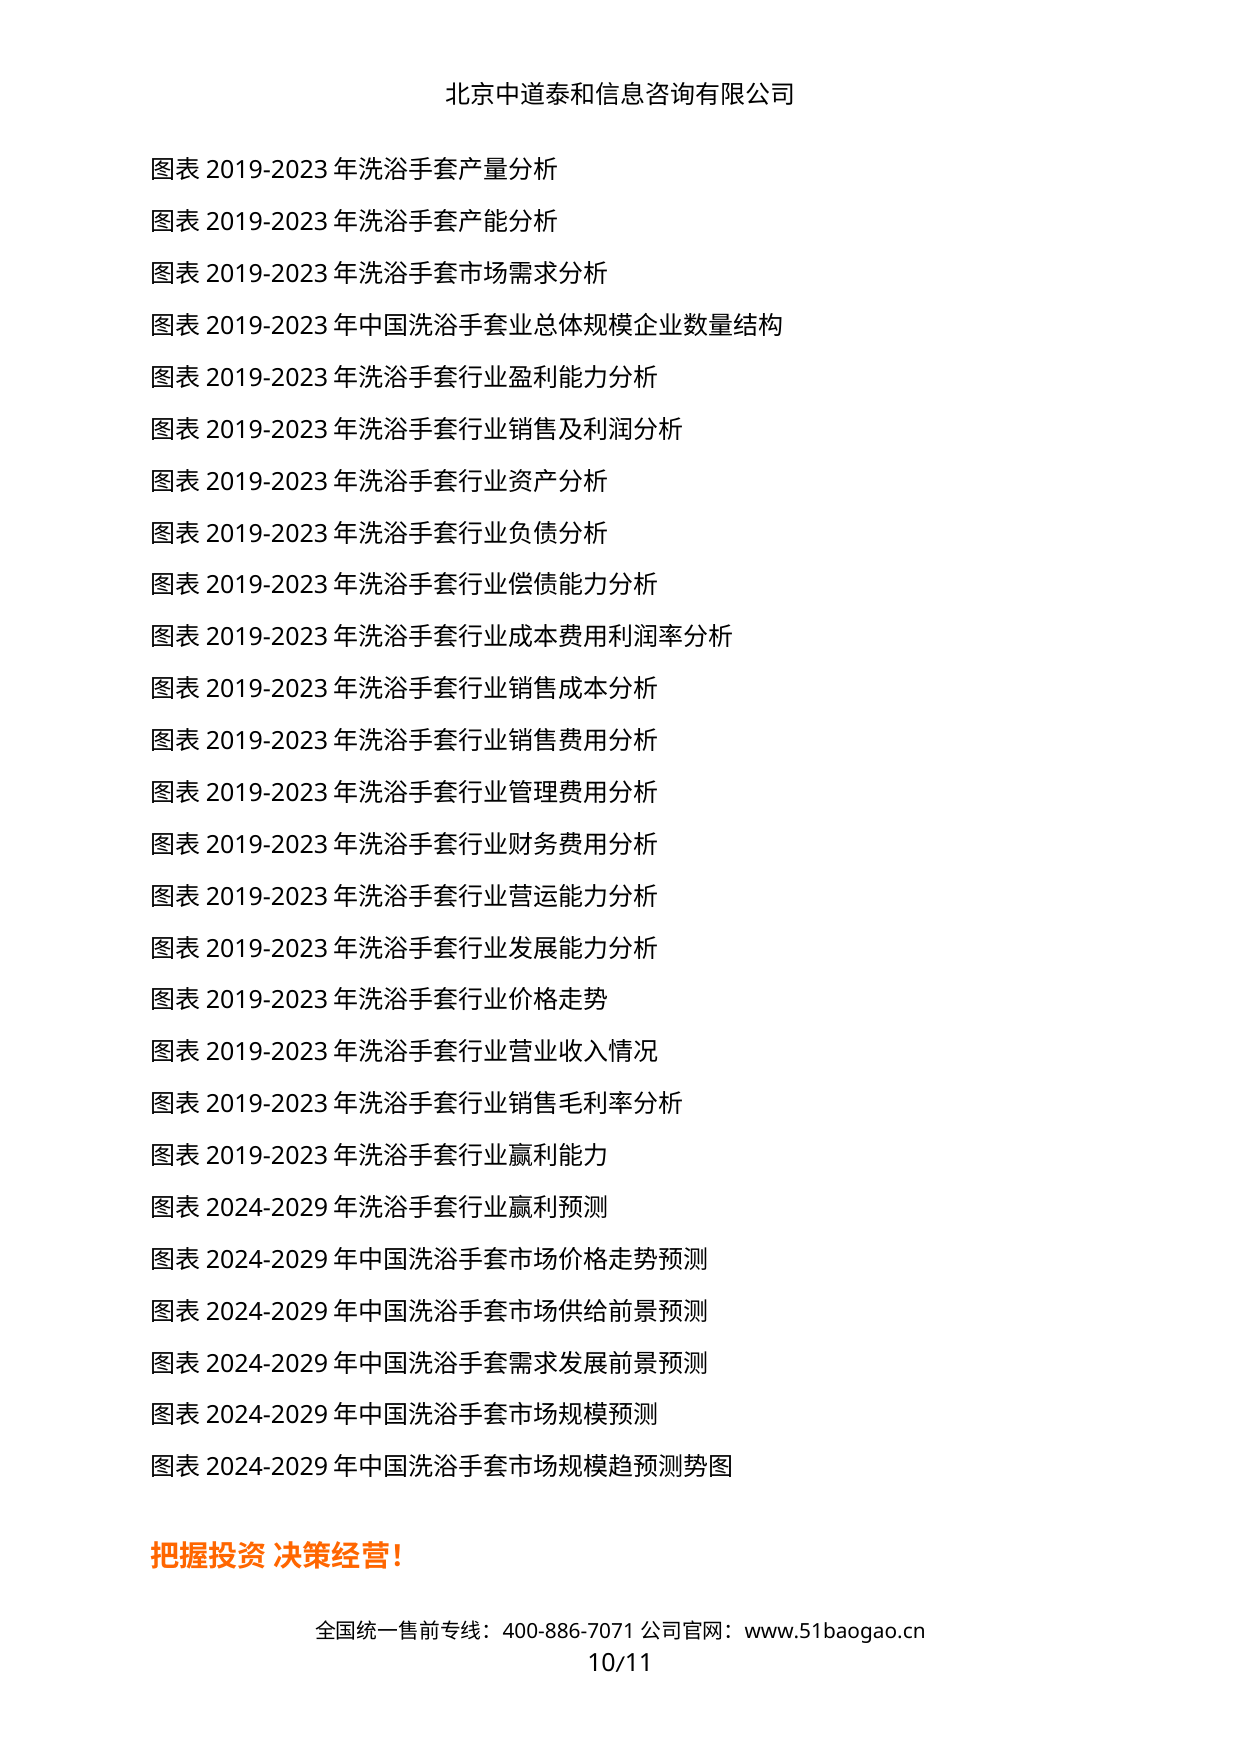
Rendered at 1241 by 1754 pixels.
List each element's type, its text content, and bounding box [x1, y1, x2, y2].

text 图表 2019-2023年洗浴手套行业销售及利润分析 [150, 409, 1090, 446]
text 图表 2019-2023年洗浴手套行业价格走势 [150, 980, 1090, 1016]
text 图表 2024-2029年中国洗浴手套市场供给前景预测 [150, 1291, 1090, 1327]
text 图表 2019-2023年洗浴手套行业营业收入情况 [150, 1032, 1090, 1068]
text 图表 2024-2029年洗浴手套行业赢利预测 [150, 1187, 1090, 1224]
text 图表 2019-2023年洗浴手套行业财务费用分析 [150, 824, 1090, 861]
text 图表 2019-2023年洗浴手套行业资产分析 [150, 461, 1090, 497]
text 图表 2019-2023年洗浴手套行业销售成本分析 [150, 669, 1090, 705]
text 图表 2019-2023年洗浴手套行业发展能力分析 [150, 928, 1090, 964]
text 图表 2019-2023年洗浴手套行业负债分析 [150, 513, 1090, 549]
text 图表 2019-2023年洗浴手套行业营运能力分析 [150, 876, 1090, 912]
text 图表 2019-2023年洗浴手套行业赢利能力 [150, 1136, 1090, 1172]
text 图表 2019-2023年洗浴手套行业管理费用分析 [150, 772, 1090, 809]
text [150, 1499, 1090, 1575]
text 图表 2024-2029年中国洗浴手套市场规模预测 [150, 1395, 1090, 1431]
text 图表 2019-2023年洗浴手套产量分析 [150, 150, 1090, 186]
text 图表 2019-2023年洗浴手套行业偿债能力分析 [150, 565, 1090, 601]
text 图表 2024-2029年中国洗浴手套需求发展前景预测 [150, 1343, 1090, 1379]
text 图表 2019-2023年洗浴手套行业销售费用分析 [150, 721, 1090, 757]
text 图表 2019-2023年中国洗浴手套业总体规模企业数量结构 [150, 306, 1090, 342]
text 图表 2024-2029年中国洗浴手套市场价格走势预测 [150, 1239, 1090, 1276]
text 图表 2019-2023年洗浴手套行业销售毛利率分析 [150, 1084, 1090, 1120]
text 图表 2019-2023年洗浴手套市场需求分析 [150, 254, 1090, 290]
text 图表 2019-2023年洗浴手套行业成本费用利润率分析 [150, 617, 1090, 653]
text 图表 2019-2023年洗浴手套行业盈利能力分析 [150, 357, 1090, 394]
text 图表 2024-2029年中国洗浴手套市场规模趋预测势图 [150, 1447, 1090, 1483]
text 图表 2019-2023年洗浴手套产能分析 [150, 202, 1090, 238]
